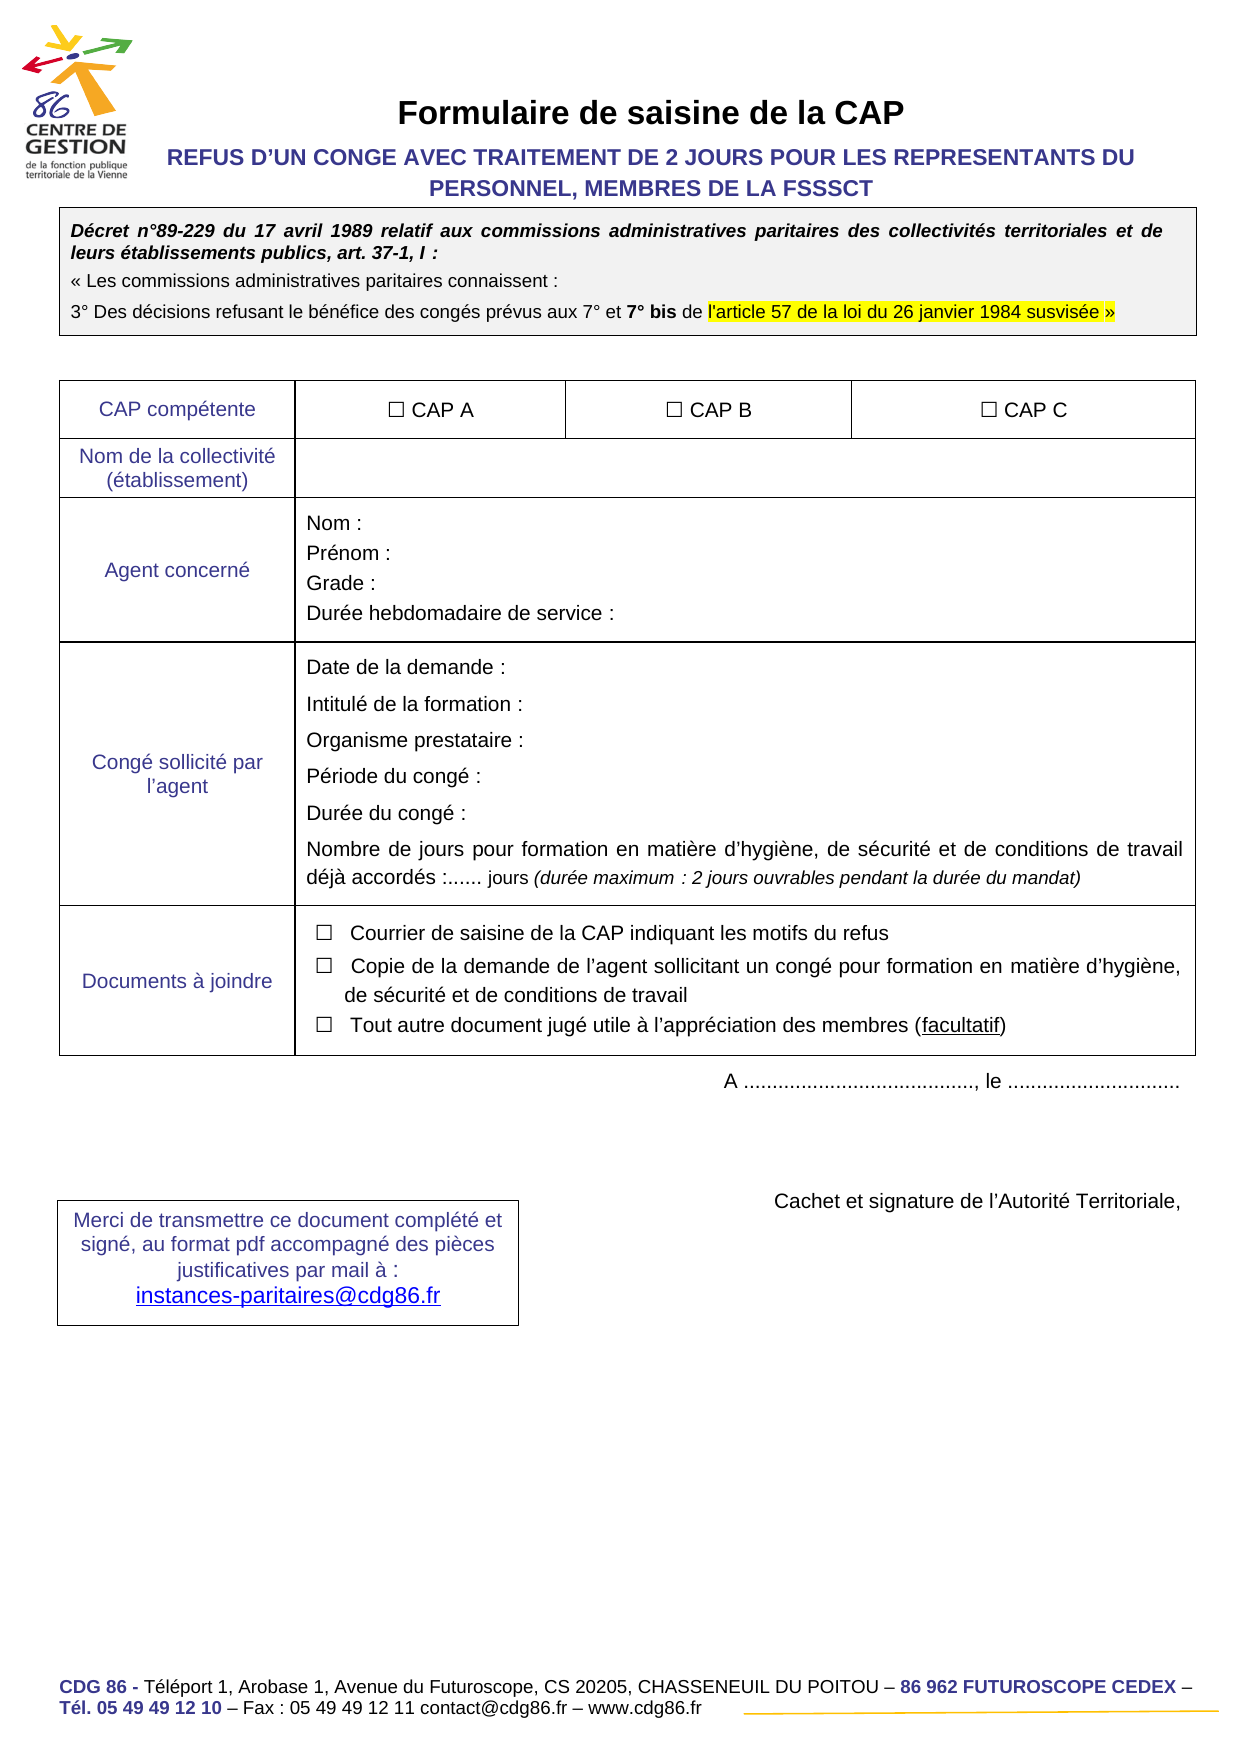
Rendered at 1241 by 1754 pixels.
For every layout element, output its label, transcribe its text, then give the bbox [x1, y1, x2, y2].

table_cell Courrier de saisine de la CAP indiquant les motifs du refus Copie de la demande de l’agent sollicitant un congé pour formation en matière d’hygiène, de sécurité et de conditions de travail Tout autre document jugé utile à l’appréciation des membres (facultatif) [296, 906, 1195, 1055]
table_header CAP C [852, 381, 1195, 438]
text Cachet et signature de l’Autorité Territoriale, [148, 1189, 1181, 1213]
picture [21, 25, 133, 180]
table_header CAP A [296, 381, 565, 438]
table_cell [296, 439, 1195, 497]
table_header Décret n°89-229 du 17 avril 1989 relatif aux commissions administratives paritaires des collectivités territoriales et de leurs établissements publics, art. 37-1, I : « Les commissions administratives paritaires connaissent : 3° Des décisions refusant le bénéfice des congés prévus aux 7° et 7° bis de l'article 57 de la loi du 26 janvier 1984 susvisée » [60, 208, 1196, 335]
table_cell Agent concerné [60, 498, 294, 641]
table_header CAP B [566, 381, 851, 438]
table_cell Documents à joindre [60, 906, 294, 1055]
table_cell Date de la demande : Intitulé de la formation : Organisme prestataire : Période du congé : Durée du congé : Nombre de jours pour formation en matière d’hygiène, de sécurité et de conditions de travail déjà accordés :...... jours (durée maximum : 2 jours ouvrables pendant la durée du mandat) [296, 643, 1195, 905]
table_cell Nom de la collectivité (établissement) [60, 439, 294, 497]
table_header CAP compétente [60, 381, 294, 438]
table_cell Congé sollicité par l’agent [60, 643, 294, 905]
table_cell Nom : Prénom : Grade : Durée hebdomadaire de service : [296, 498, 1195, 641]
text A ........................................, le .............................. [148, 1069, 1181, 1093]
